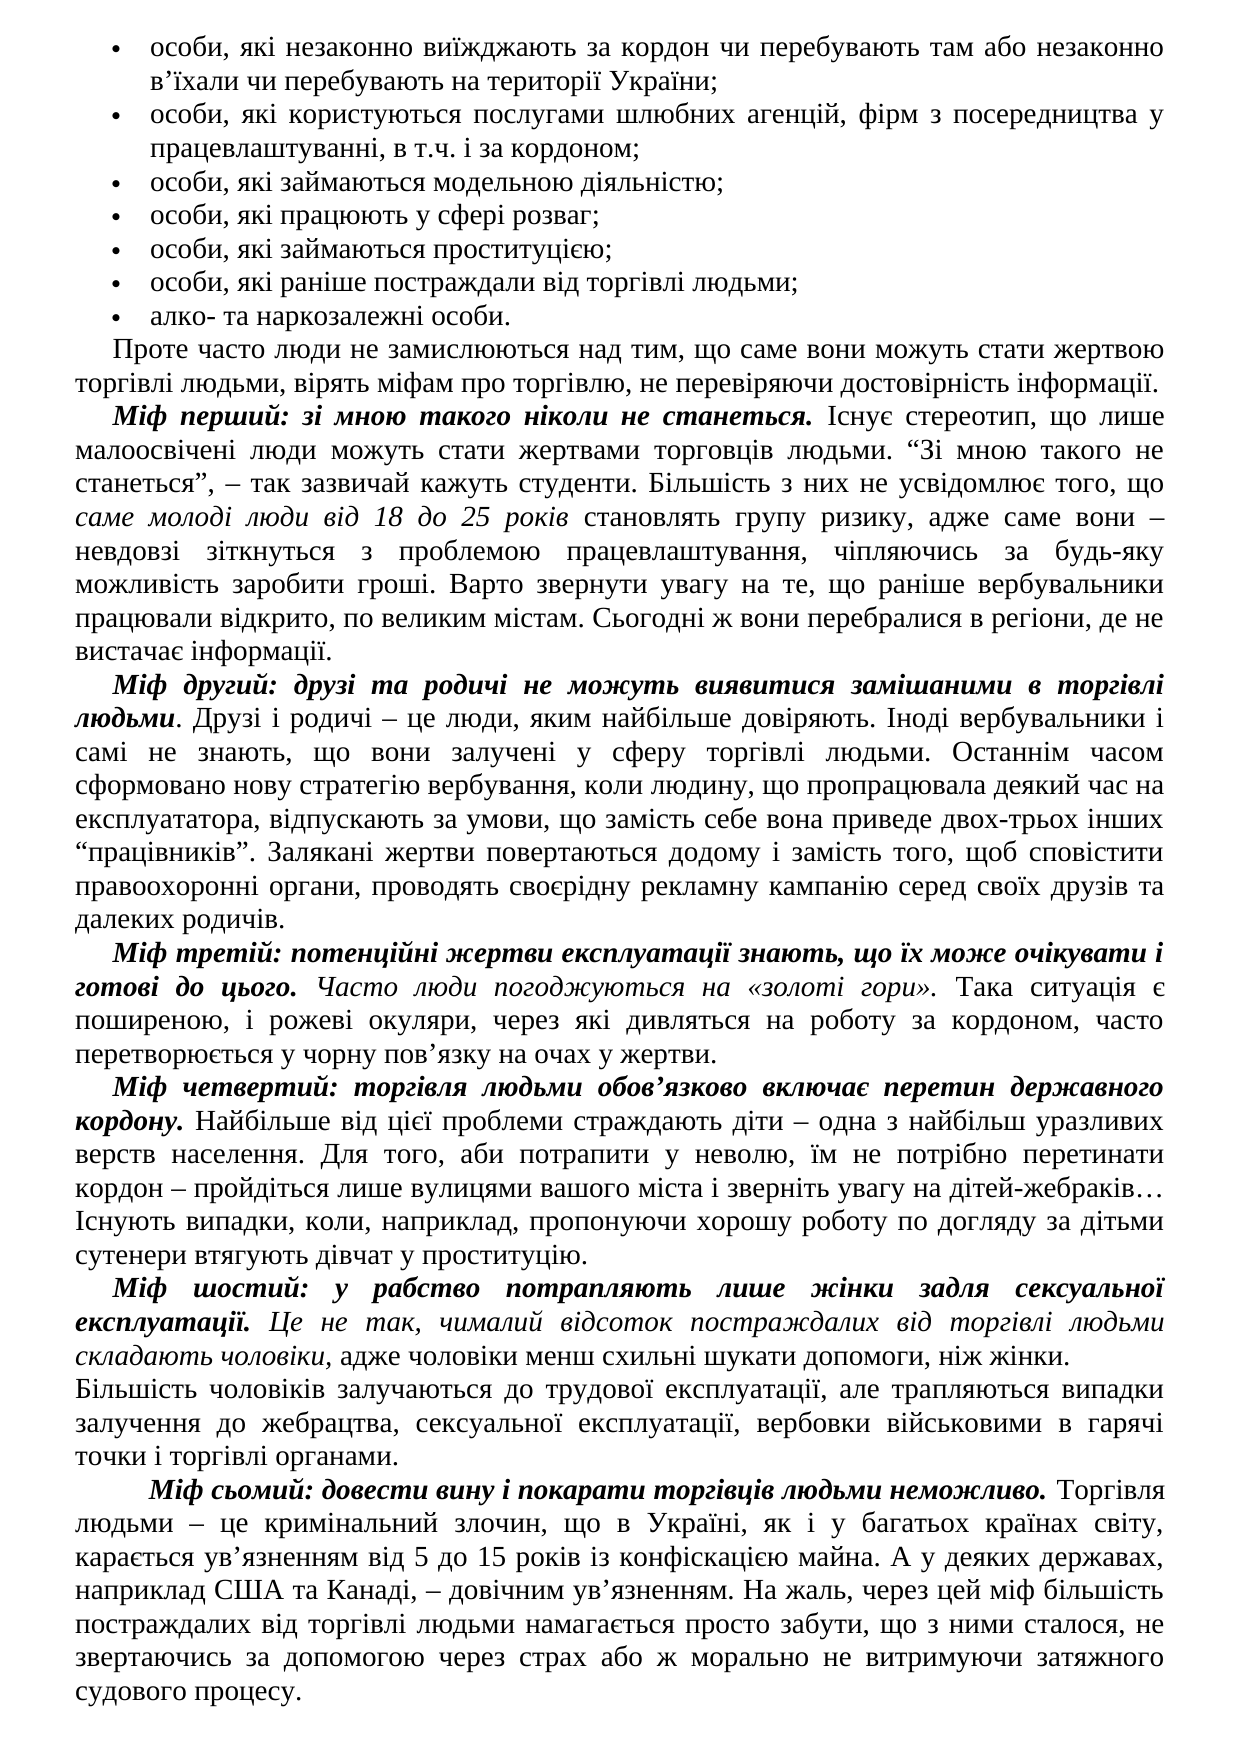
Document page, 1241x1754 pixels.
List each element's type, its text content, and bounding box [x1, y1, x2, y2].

list особи, які раніше постраждали від торгівлі людьми; [112, 264, 1165, 298]
text Більшість чоловіків залучаються до трудової експлуатації, але трапляються випадки залучення до жебрацтва, сексуальної експлуатації, вербовки військовими в гарячі точки і торгівлі органами. [75, 1371, 1165, 1472]
text Міф четвертий: торгівля людьми обов’язково включає перетин державного кордону. Найбільше від цієї проблеми страждають діти – одна з найбільш уразливих верств населення. Для того, аби потрапити у неволю, їм не потрібно перетинати кордон – пройдіться лише вулицями вашого міста і зверніть увагу на дітей-жебраків… Існують випадки, коли, наприклад, пропонуючи хорошу роботу по догляду за дітьми сутенери втягують дівчат у проституцію. [75, 1069, 1165, 1271]
text Міф перший: зі мною такого ніколи не станеться. Існує стереотип, що лише малоосвічені люди можуть стати жертвами торговців людьми. “Зі мною такого не станеться”, – так зазвичай кажуть студенти. Більшість з них не усвідомлює того, що саме молоді люди від 18 до 25 років становлять групу ризику, адже саме вони – невдовзі зіткнуться з проблемою працевлаштування, чіпляючись за будь-яку можливість заробити гроші. Варто звернути увагу на те, що раніше вербувальники працювали відкрито, по великим містам. Сьогодні ж вони перебралися в регіони, де не вистачає інформації. [75, 398, 1165, 667]
list особи, які займаються модельною діяльністю; [112, 164, 1165, 197]
list особи, які працюють у сфері розваг; [112, 197, 1165, 231]
text Міф другий: друзі та родичі не можуть виявитися замішаними в торгівлі людьми. Друзі і родичі – це люди, яким найбільше довіряють. Іноді вербувальники і самі не знають, що вони залучені у сферу торгівлі людьми. Останнім часом сформовано нову стратегію вербування, коли людину, що пропрацювала деякий час на експлуататора, відпускають за умови, що замість себе вона приведе двох-трьох інших “працівників”. Залякані жертви повертаються додому і замість того, щоб сповістити правоохоронні органи, проводять своєрідну рекламну кампанію серед своїх друзів та далеких родичів. [75, 667, 1165, 935]
text Проте часто люди не замислюються над тим, що саме вони можуть стати жертвою торгівлі людьми, вірять міфам про торгівлю, не перевіряючи достовірність інформації. [75, 331, 1165, 398]
list особи, які займаються проституцією; [112, 231, 1165, 264]
text Міф сьомий: довести вину і покарати торгівців людьми неможливо. Торгівля людьми – це кримінальний злочин, що в Україні, як і у багатьох країнах світу, карається ув’язненням від 5 до 15 років із конфіскацією майна. А у деяких державах, наприклад США та Канаді, – довічним ув’язненням. На жаль, через цей міф більшість постраждалих від торгівлі людьми намагається просто забути, що з ними сталося, не звертаючись за допомогою через страх або ж морально не витримуючи затяжного судового процесу. [75, 1472, 1165, 1707]
list алко- та наркозалежні особи. [112, 298, 1165, 331]
text Міф шостий: у рабство потрапляють лише жінки задля сексуальної експлуатації. Це не так, чималий відсоток постраждалих від торгівлі людьми складають чоловіки, адже чоловіки менш схильні шукати допомоги, ніж жінки. [75, 1271, 1165, 1371]
list особи, які незаконно виїжджають за кордон чи перебувають там або незаконно в’їхали чи перебувають на території України; [112, 29, 1165, 97]
text Міф третій: потенційні жертви експлуатації знають, що їх може очікувати і готові до цього. Часто люди погоджуються на «золоті гори». Така ситуація є поширеною, і рожеві окуляри, через які дивляться на роботу за кордоном, часто перетворюється у чорну пов’язку на очах у жертви. [75, 935, 1165, 1069]
list особи, які користуються послугами шлюбних агенцій, фірм з посередництва у працевлаштуванні, в т.ч. і за кордоном; [112, 97, 1165, 164]
